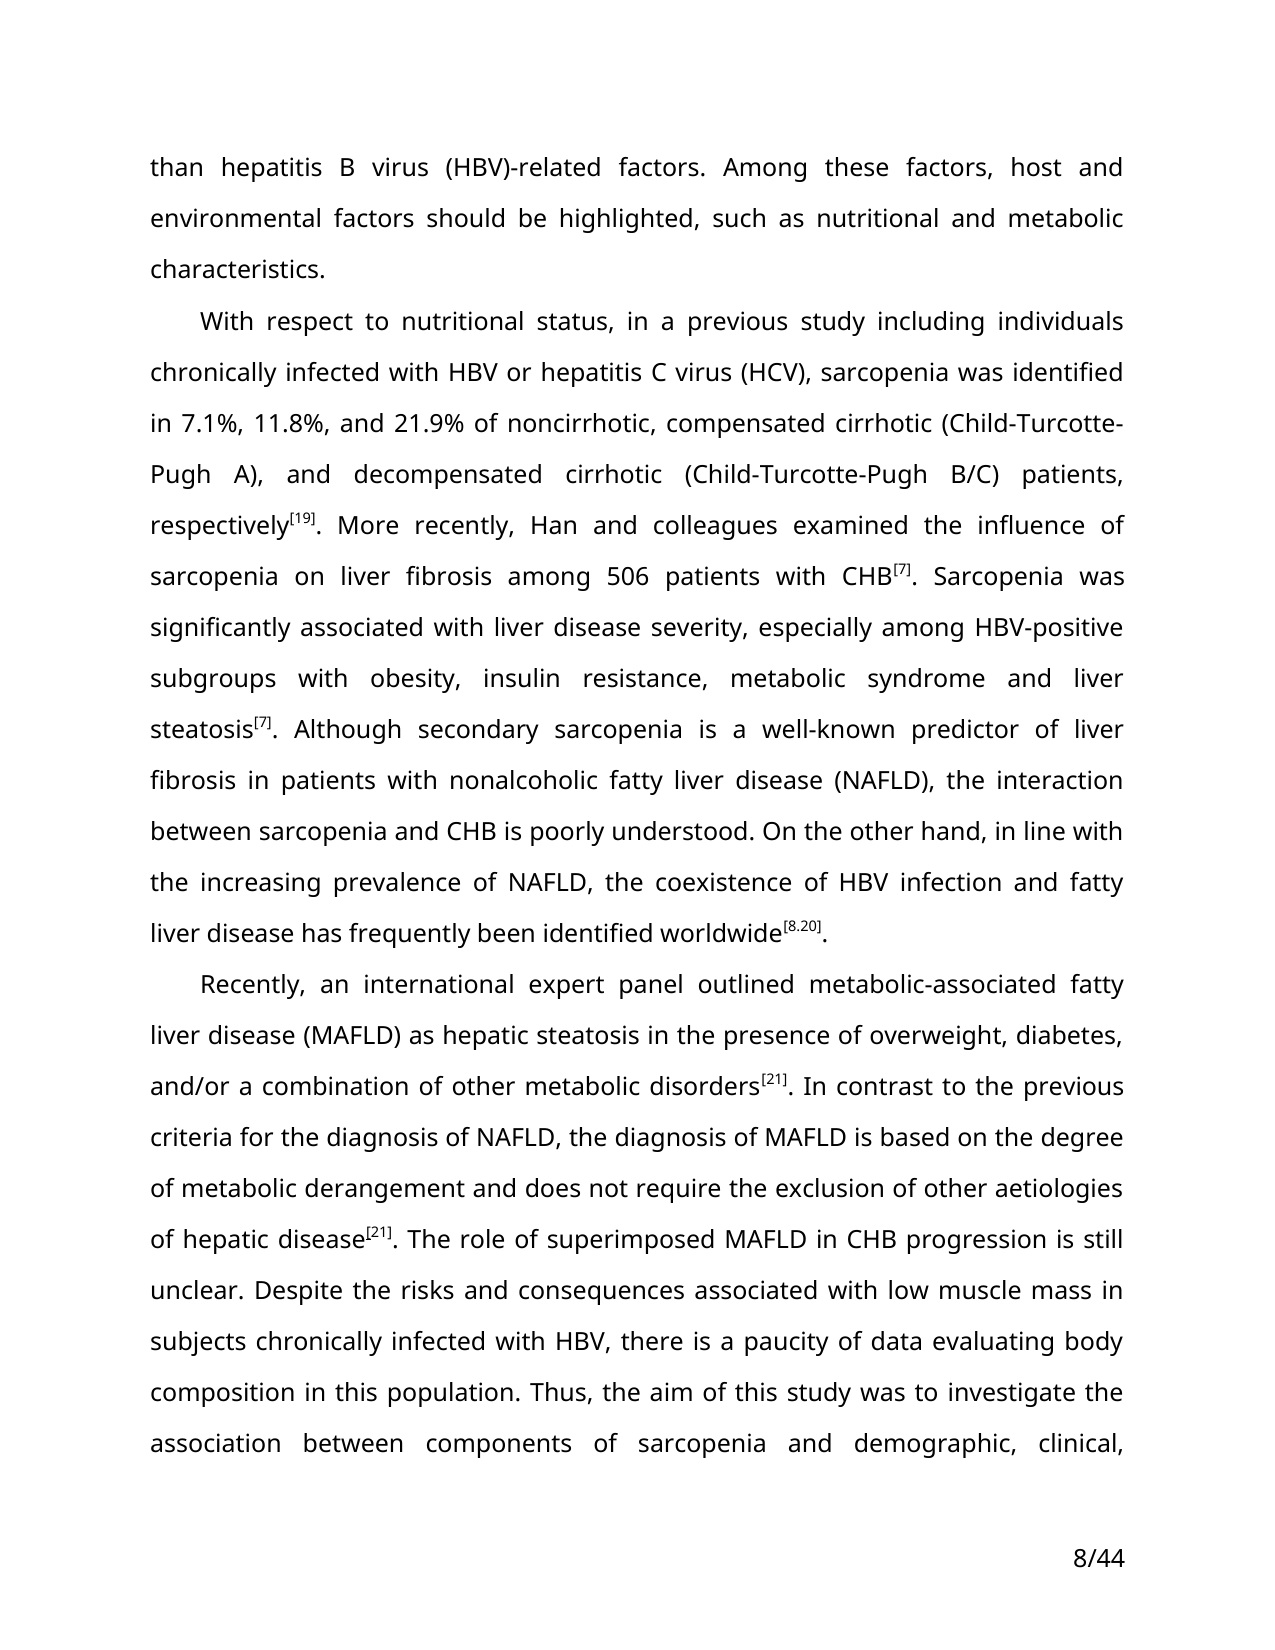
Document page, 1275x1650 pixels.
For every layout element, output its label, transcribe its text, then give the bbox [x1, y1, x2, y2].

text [150, 150, 1125, 286]
text With respect to nutritional status, in a previous study including individuals chronically infected with HBV or hepatitis C virus (HCV), sarcopenia was identified in 7.1%, 11.8%, and 21.9% of noncirrhotic, compensated cirrhotic (Child-Turcotte-Pugh A), and decompensated cirrhotic (Child-Turcotte-Pugh B/C) patients, respectively[19]. More recently, Han and colleagues examined the influence of sarcopenia on liver fibrosis among 506 patients with CHB[7]. Sarcopenia was significantly associated with liver disease severity, especially among HBV-positive subgroups with obesity, insulin resistance, metabolic syndrome and liver steatosis[7]. Although secondary sarcopenia is a well-known predictor of liver fibrosis in patients with nonalcoholic fatty liver disease (NAFLD), the interaction between sarcopenia and CHB is poorly understood. On the other hand, in line with the increasing prevalence of NAFLD, the coexistence of HBV infection and fatty liver disease has frequently been identified worldwide[8.20]. [150, 303, 1125, 950]
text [150, 967, 1125, 1460]
